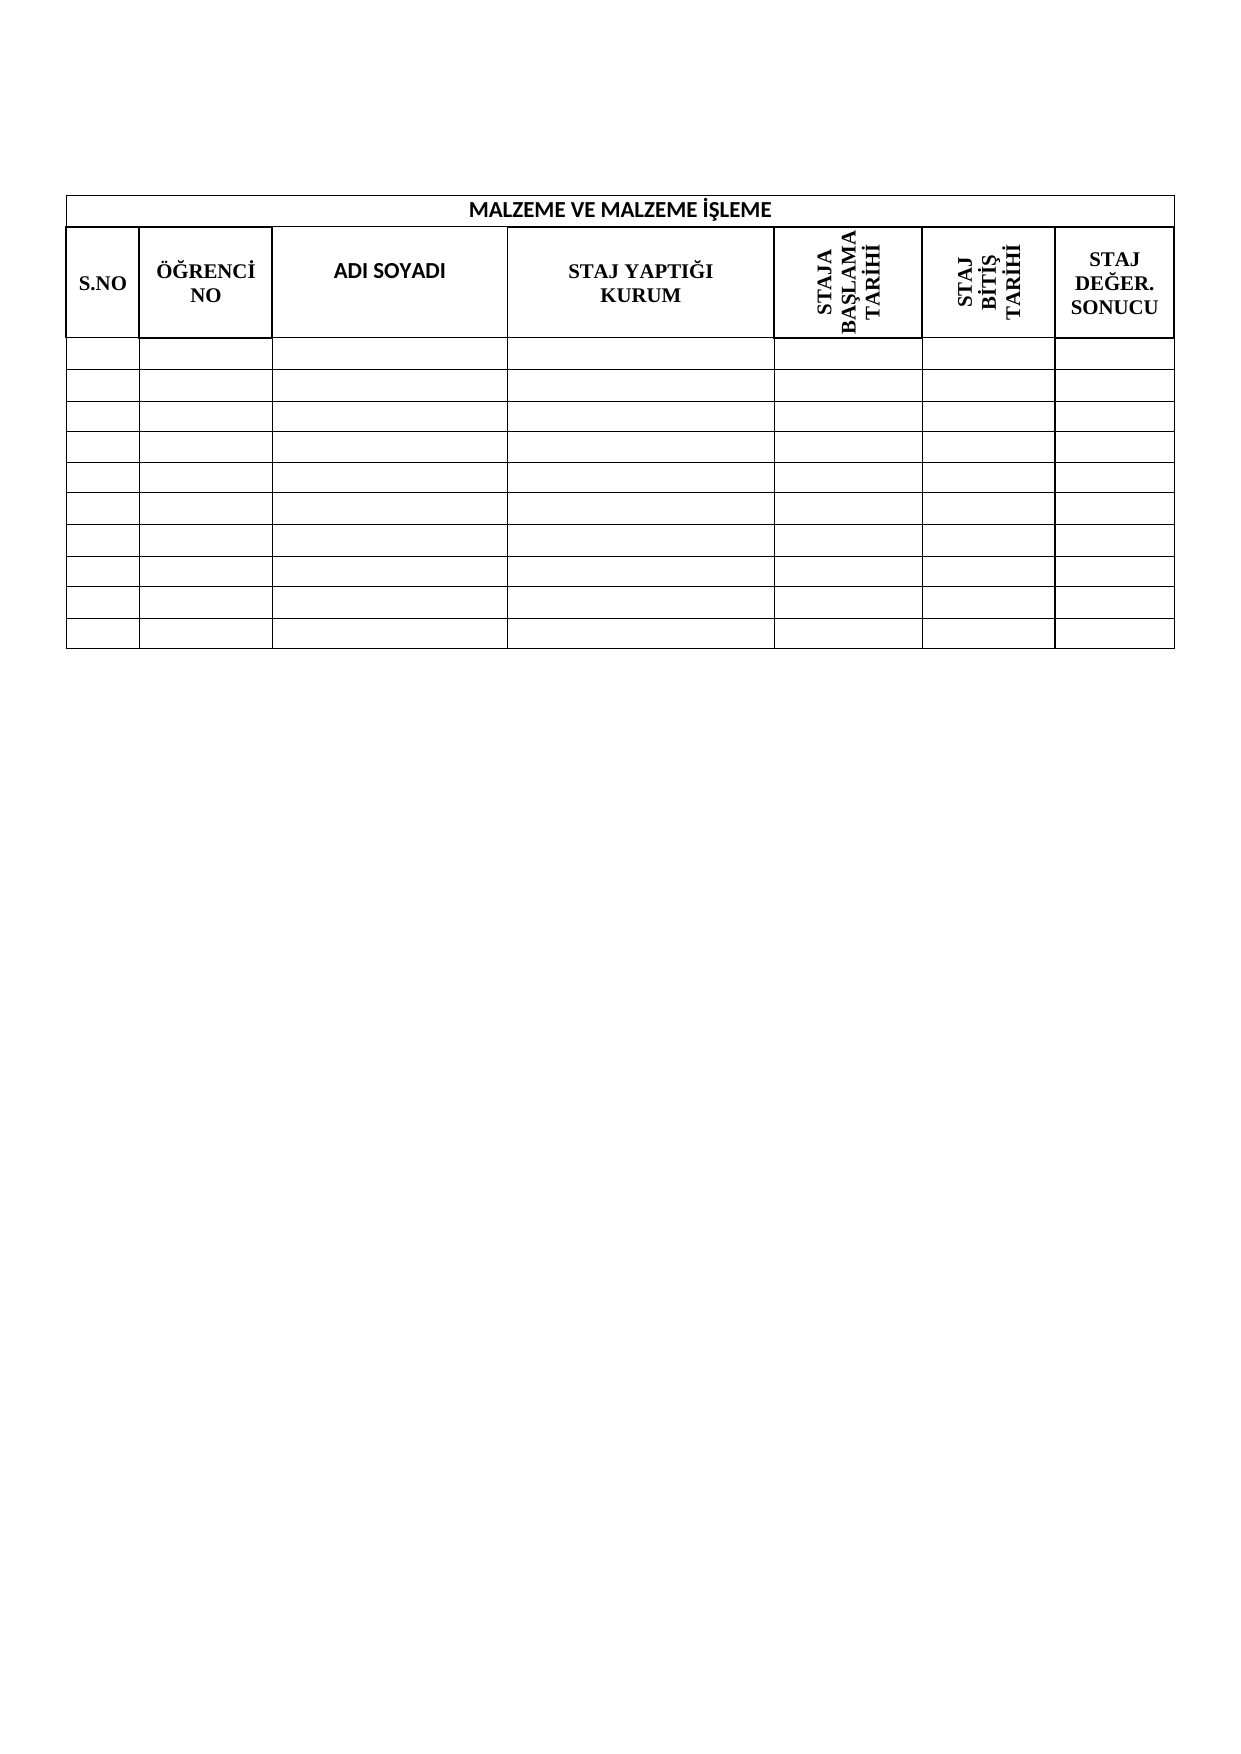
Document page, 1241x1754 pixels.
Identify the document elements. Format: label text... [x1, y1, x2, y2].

table_cell [923, 619, 1054, 648]
table_cell [67, 402, 139, 431]
table_cell [508, 432, 774, 462]
table_cell [67, 370, 139, 401]
table_cell [67, 463, 139, 492]
table_cell [67, 619, 139, 648]
table_cell [273, 402, 507, 431]
table_cell [1056, 525, 1174, 556]
table_cell [775, 557, 922, 586]
table_cell [923, 402, 1054, 431]
table_cell [775, 432, 922, 462]
table_cell [923, 370, 1054, 401]
table_cell [1056, 557, 1174, 586]
table_cell [1056, 463, 1174, 492]
table_cell [775, 587, 922, 618]
table_cell [140, 525, 272, 556]
table_cell [140, 493, 272, 524]
table_cell [508, 338, 774, 369]
table_cell [508, 557, 774, 586]
table_cell [140, 432, 272, 462]
table_cell [923, 432, 1054, 462]
table_cell [508, 619, 774, 648]
table_cell [508, 493, 774, 524]
table_cell [273, 557, 507, 586]
table_cell [140, 587, 272, 618]
table_cell STAJA BAŞLAMA TARİHİ [775, 228, 921, 337]
table_cell STAJ YAPTIĞI KURUM [508, 228, 773, 337]
table_cell [67, 338, 139, 369]
table_cell [140, 370, 272, 401]
table_cell [273, 370, 507, 401]
table_cell [775, 402, 922, 431]
table_cell [775, 525, 922, 556]
table_cell [1056, 432, 1174, 462]
table_cell [923, 338, 1054, 369]
table_cell [67, 557, 139, 586]
table_cell ADI SOYADI [273, 227, 507, 337]
table_cell [273, 338, 507, 369]
table_cell [923, 525, 1054, 556]
table_cell [273, 493, 507, 524]
table_cell [140, 463, 272, 492]
table_cell ÖĞRENCİ NO [140, 228, 271, 337]
table_cell [923, 493, 1054, 524]
table_cell [923, 587, 1054, 618]
table_cell [67, 587, 139, 618]
table_cell [140, 619, 272, 648]
table_cell [1056, 587, 1174, 618]
table_cell [775, 339, 922, 369]
table_cell [273, 463, 507, 492]
table_cell [508, 587, 774, 618]
table_cell [1056, 370, 1174, 401]
table_cell [508, 525, 774, 556]
table_cell [140, 339, 272, 369]
table_cell STAJ BİTİŞ TARİHİ [923, 228, 1054, 337]
table_cell [1056, 402, 1174, 431]
table_cell [508, 463, 774, 492]
table_cell [273, 619, 507, 648]
table_cell [508, 370, 774, 401]
table_cell [1056, 339, 1174, 369]
table_cell [273, 525, 507, 556]
table_cell [775, 463, 922, 492]
table_cell [273, 432, 507, 462]
table_cell [508, 402, 774, 431]
table_cell [775, 493, 922, 524]
table_cell [67, 432, 139, 462]
table_cell [775, 619, 922, 648]
table_cell [67, 525, 139, 556]
table_cell [1056, 493, 1174, 524]
table_cell [923, 463, 1054, 492]
table_header MALZEME VE MALZEME İŞLEME [67, 196, 1174, 226]
table_cell [140, 557, 272, 586]
table_cell S.NO [67, 228, 138, 337]
table_cell [1056, 619, 1174, 648]
table_cell STAJ DEĞER. SONUCU [1056, 228, 1173, 337]
table_cell [273, 587, 507, 618]
table_cell [67, 493, 139, 524]
table_cell [140, 402, 272, 431]
table_cell [923, 557, 1054, 586]
table_cell [775, 370, 922, 401]
